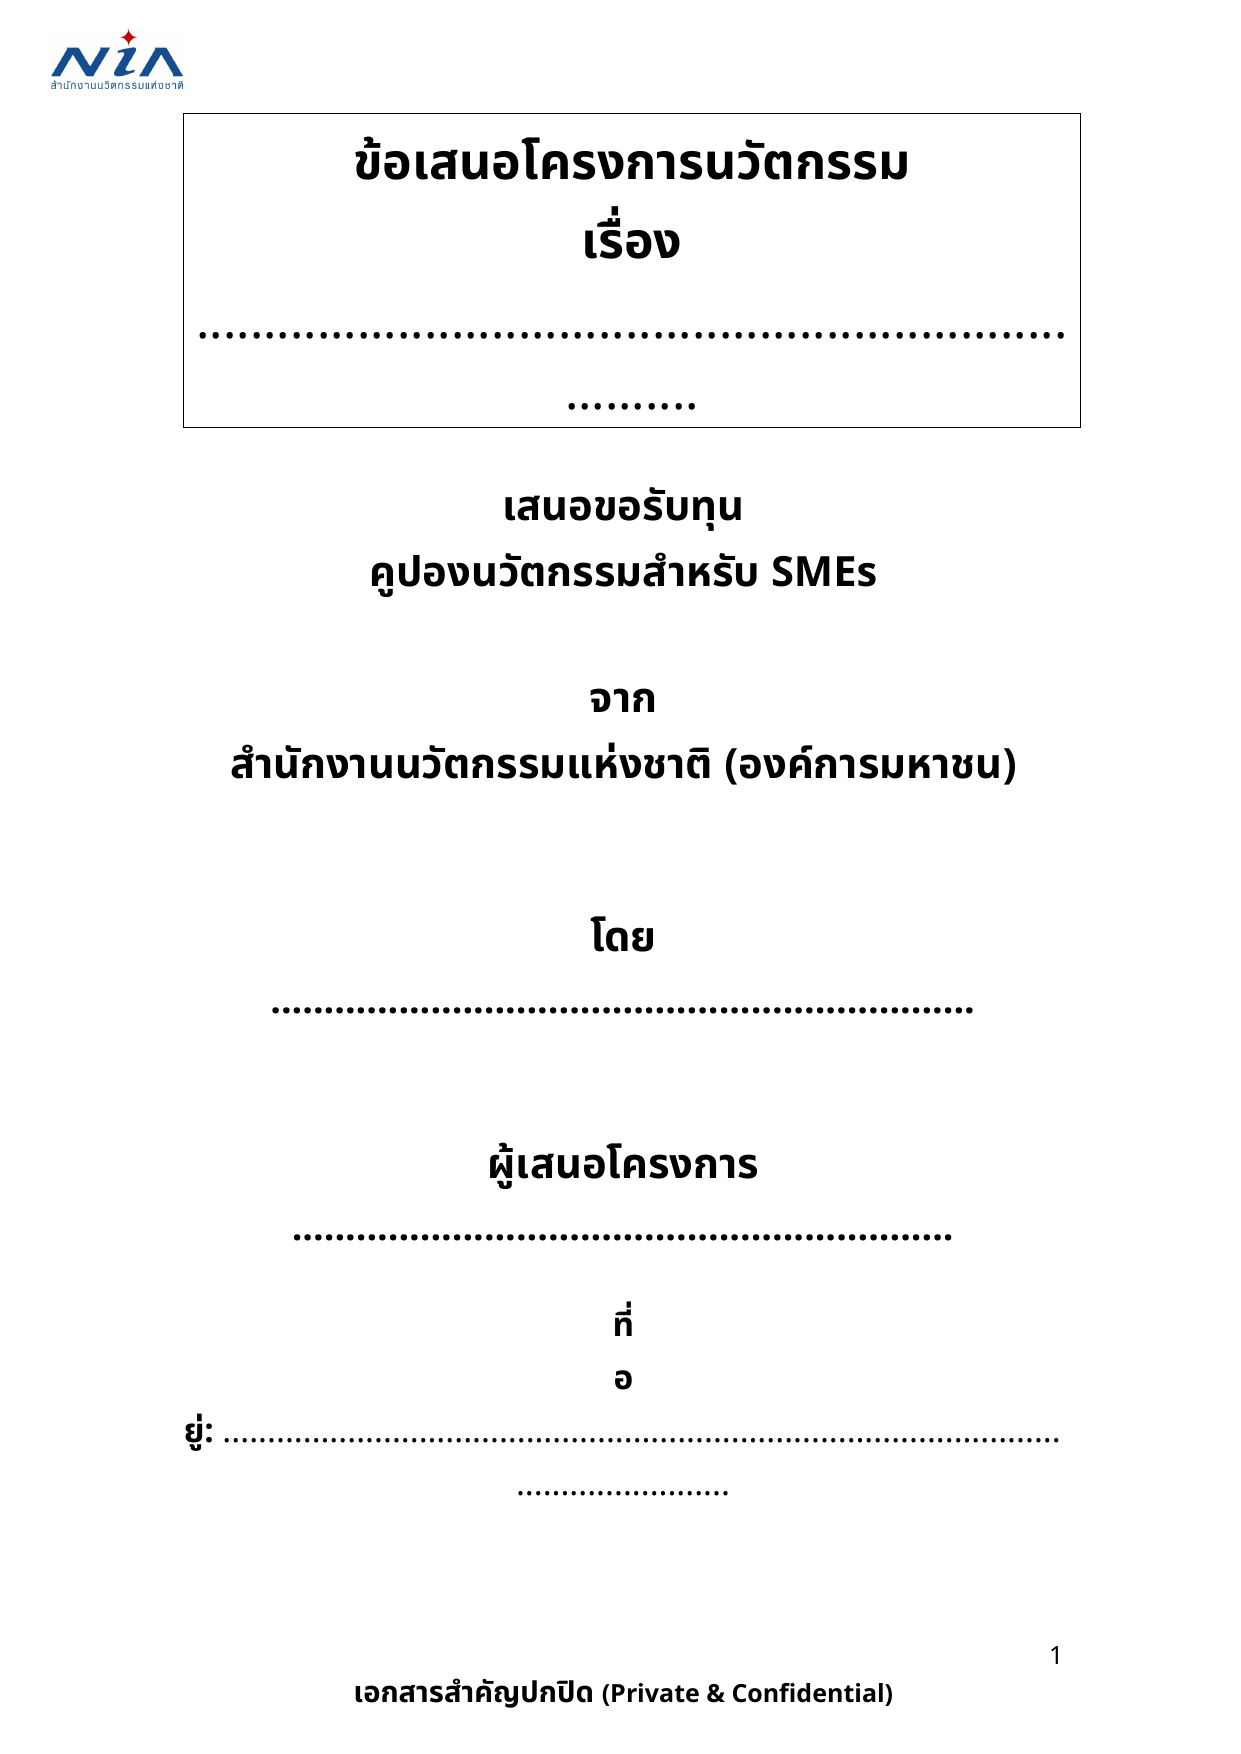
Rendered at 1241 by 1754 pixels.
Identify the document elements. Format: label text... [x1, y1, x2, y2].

title เสนอขอรับทุน [183, 476, 1063, 539]
title สำนักงานนวัตกรรมแห่งชาติ (องค์การมหาชน) [183, 734, 1063, 797]
title .............................................................. [183, 1200, 1063, 1251]
picture [51, 28, 183, 89]
title .................................................................. [183, 973, 1063, 1024]
title โดย [183, 907, 1063, 970]
table_header ข้อเสนอโครงการนวัตกรรม เรื่อง ........................................................................... [184, 114, 1080, 427]
title คูปองนวัตกรรมสำหรับ SMEs [183, 542, 1063, 605]
title ผู้เสนอโครงการ [183, 1134, 1063, 1197]
title จาก [183, 668, 1063, 731]
title ที่อยู่: ...................................................................................................................... [183, 1301, 1063, 1505]
